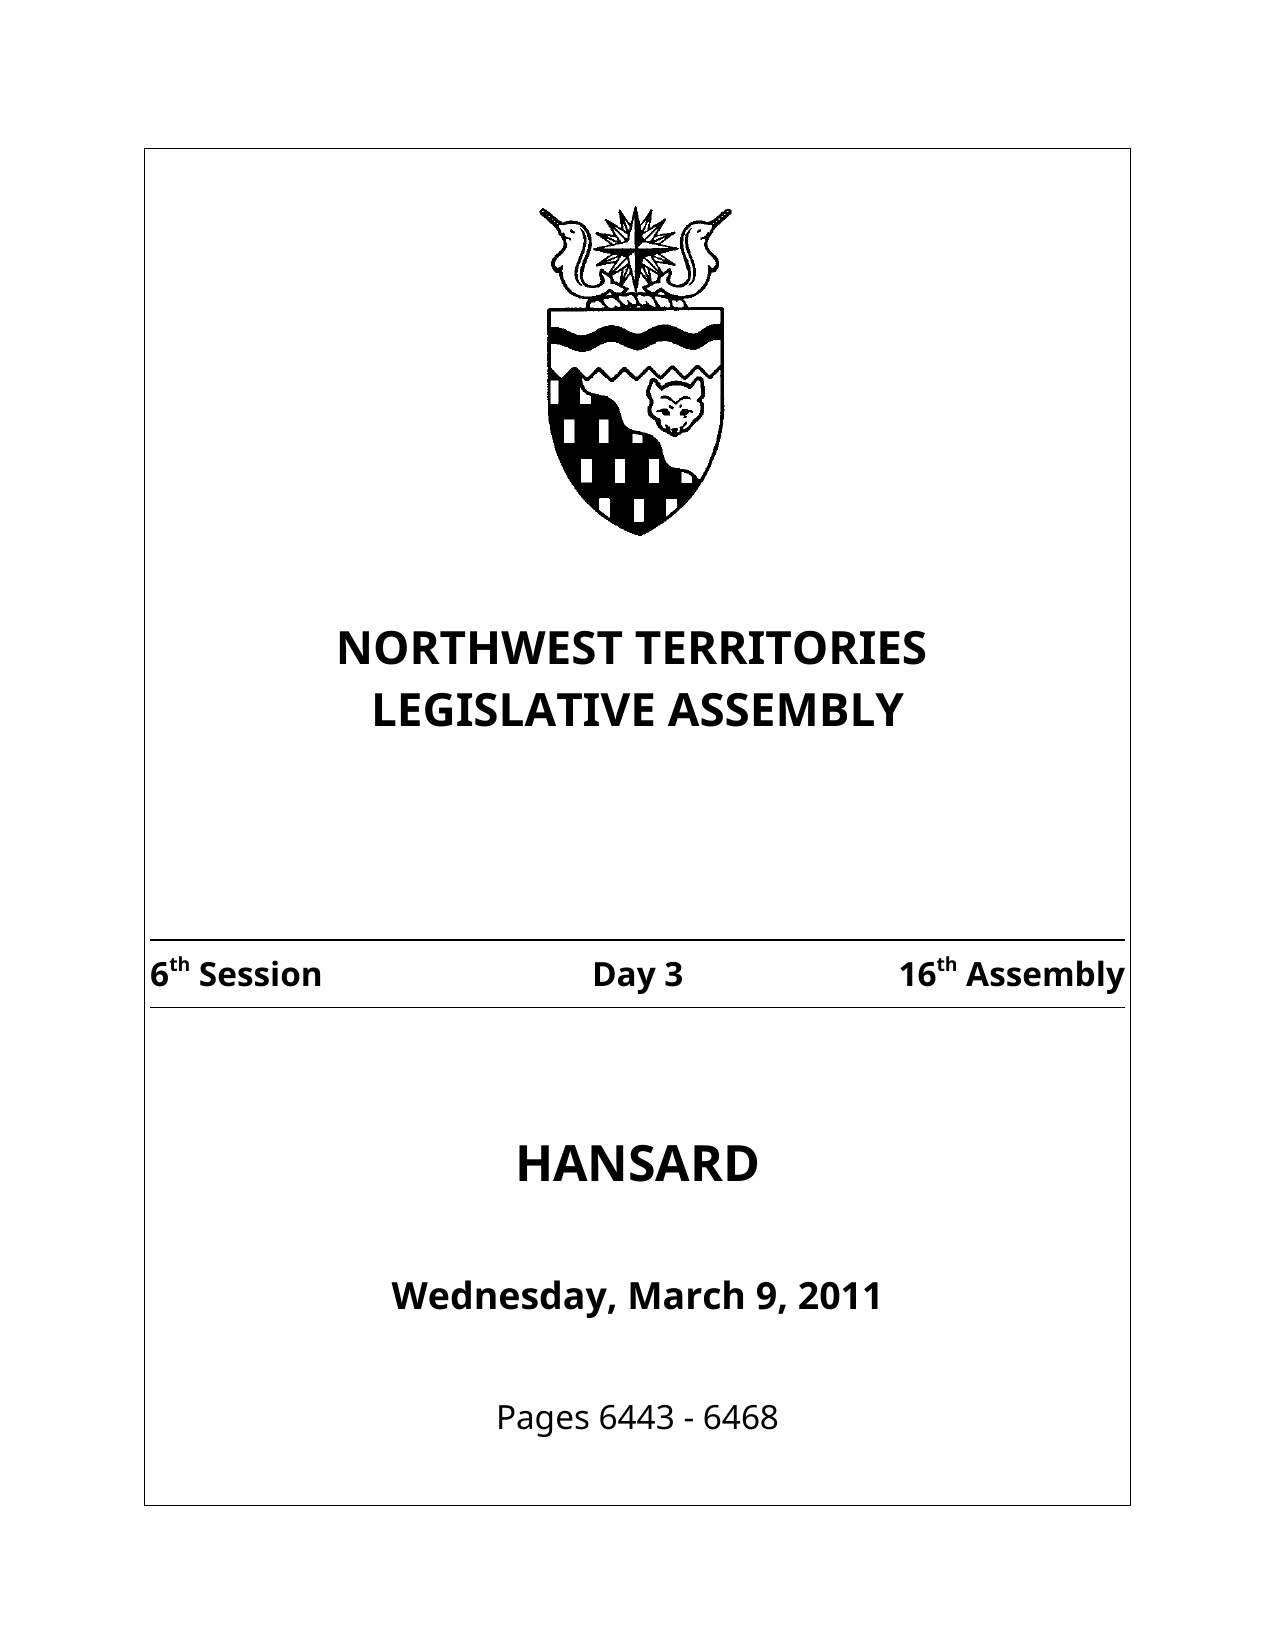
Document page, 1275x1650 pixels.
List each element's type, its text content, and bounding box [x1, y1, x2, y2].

text Legislative Assembly [150, 616, 1125, 803]
text Pages 6443 - 6468 [150, 1393, 1125, 1439]
text HANSARD [150, 1127, 1125, 1196]
text 6th Session Day 3 16th Assembly [150, 941, 1125, 1007]
text Wednesday, March 9, 2011 [150, 1269, 1125, 1320]
picture [531, 199, 744, 541]
